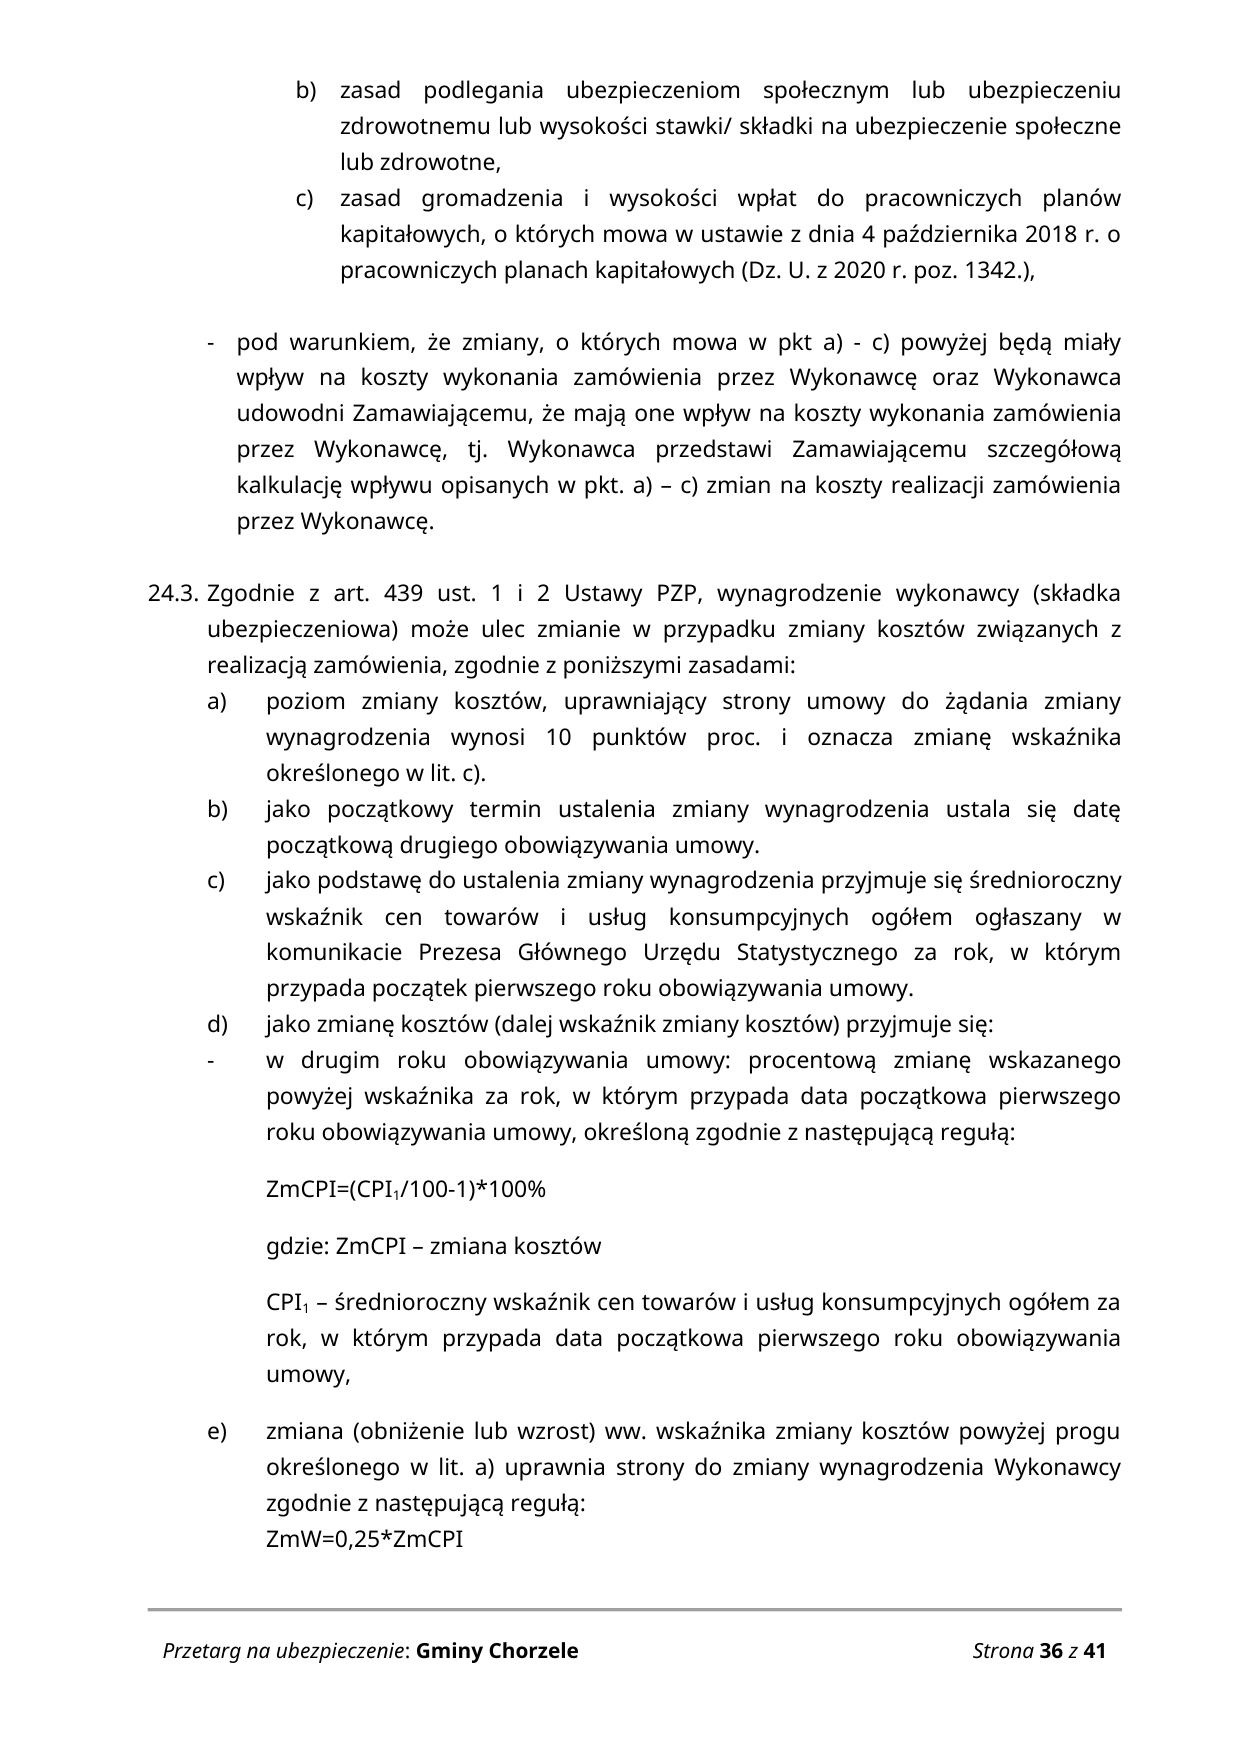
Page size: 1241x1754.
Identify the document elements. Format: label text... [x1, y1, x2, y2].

list zasad podlegania ubezpieczeniom społecznym lub ubezpieczeniu zdrowotnemu lub wysokości stawki/ składki na ubezpieczenie społeczne lub zdrowotne, [295, 74, 1122, 177]
list poziom zmiany kosztów, uprawniający strony umowy do żądania zmiany wynagrodzenia wynosi 10 punktów proc. i oznacza zmianę wskaźnika określonego w lit. c). [207, 685, 1122, 788]
list zasad gromadzenia i wysokości wpłat do pracowniczych planów kapitałowych, o których mowa w ustawie z dnia 4 października 2018 r. o pracowniczych planach kapitałowych (Dz. U. z 2020 r. poz. 1342.), [295, 182, 1122, 285]
text - pod warunkiem, że zmiany, o których mowa w pkt a) - c) powyżej będą miały wpływ na koszty wykonania zamówienia przez Wykonawcę oraz Wykonawca udowodni Zamawiającemu, że mają one wpływ na koszty wykonania zamówienia przez Wykonawcę, tj. Wykonawca przedstawi Zamawiającemu szczegółową kalkulację wpływu opisanych w pkt. a) – c) zmian na koszty realizacji zamówienia przez Wykonawcę. [207, 325, 1122, 536]
list jako zmianę kosztów (dalej wskaźnik zmiany kosztów) przyjmuje się: [207, 1008, 1122, 1039]
text gdzie: ZmCPI – zmiana kosztów [266, 1229, 1122, 1261]
text ZmCPI=(CPI1/100-1)*100% [266, 1173, 1122, 1204]
text CPI1 – średnioroczny wskaźnik cen towarów i usług konsumpcyjnych ogółem za rok, w którym przypada data początkowa pierwszego roku obowiązywania umowy, [266, 1286, 1122, 1389]
list Zgodnie z art. 439 ust. 1 i 2 Ustawy PZP, wynagrodzenie wykonawcy (składka ubezpieczeniowa) może ulec zmianie w przypadku zmiany kosztów związanych z realizacją zamówienia, zgodnie z poniższymi zasadami: [148, 577, 1122, 680]
list zmiana (obniżenie lub wzrost) ww. wskaźnika zmiany kosztów powyżej progu określonego w lit. a) uprawnia strony do zmiany wynagrodzenia Wykonawcy zgodnie z następującą regułą: [207, 1415, 1122, 1518]
list jako początkowy termin ustalenia zmiany wynagrodzenia ustala się datę początkową drugiego obowiązywania umowy. [207, 793, 1122, 860]
list jako podstawę do ustalenia zmiany wynagrodzenia przyjmuje się średnioroczny wskaźnik cen towarów i usług konsumpcyjnych ogółem ogłaszany w komunikacie Prezesa Głównego Urzędu Statystycznego za rok, w którym przypada początek pierwszego roku obowiązywania umowy. [207, 864, 1122, 1003]
list ZmW=0,25*ZmCPI [266, 1523, 1122, 1554]
text - w drugim roku obowiązywania umowy: procentową zmianę wskazanego powyżej wskaźnika za rok, w którym przypada data początkowa pierwszego roku obowiązywania umowy, określoną zgodnie z następującą regułą: [207, 1044, 1122, 1147]
